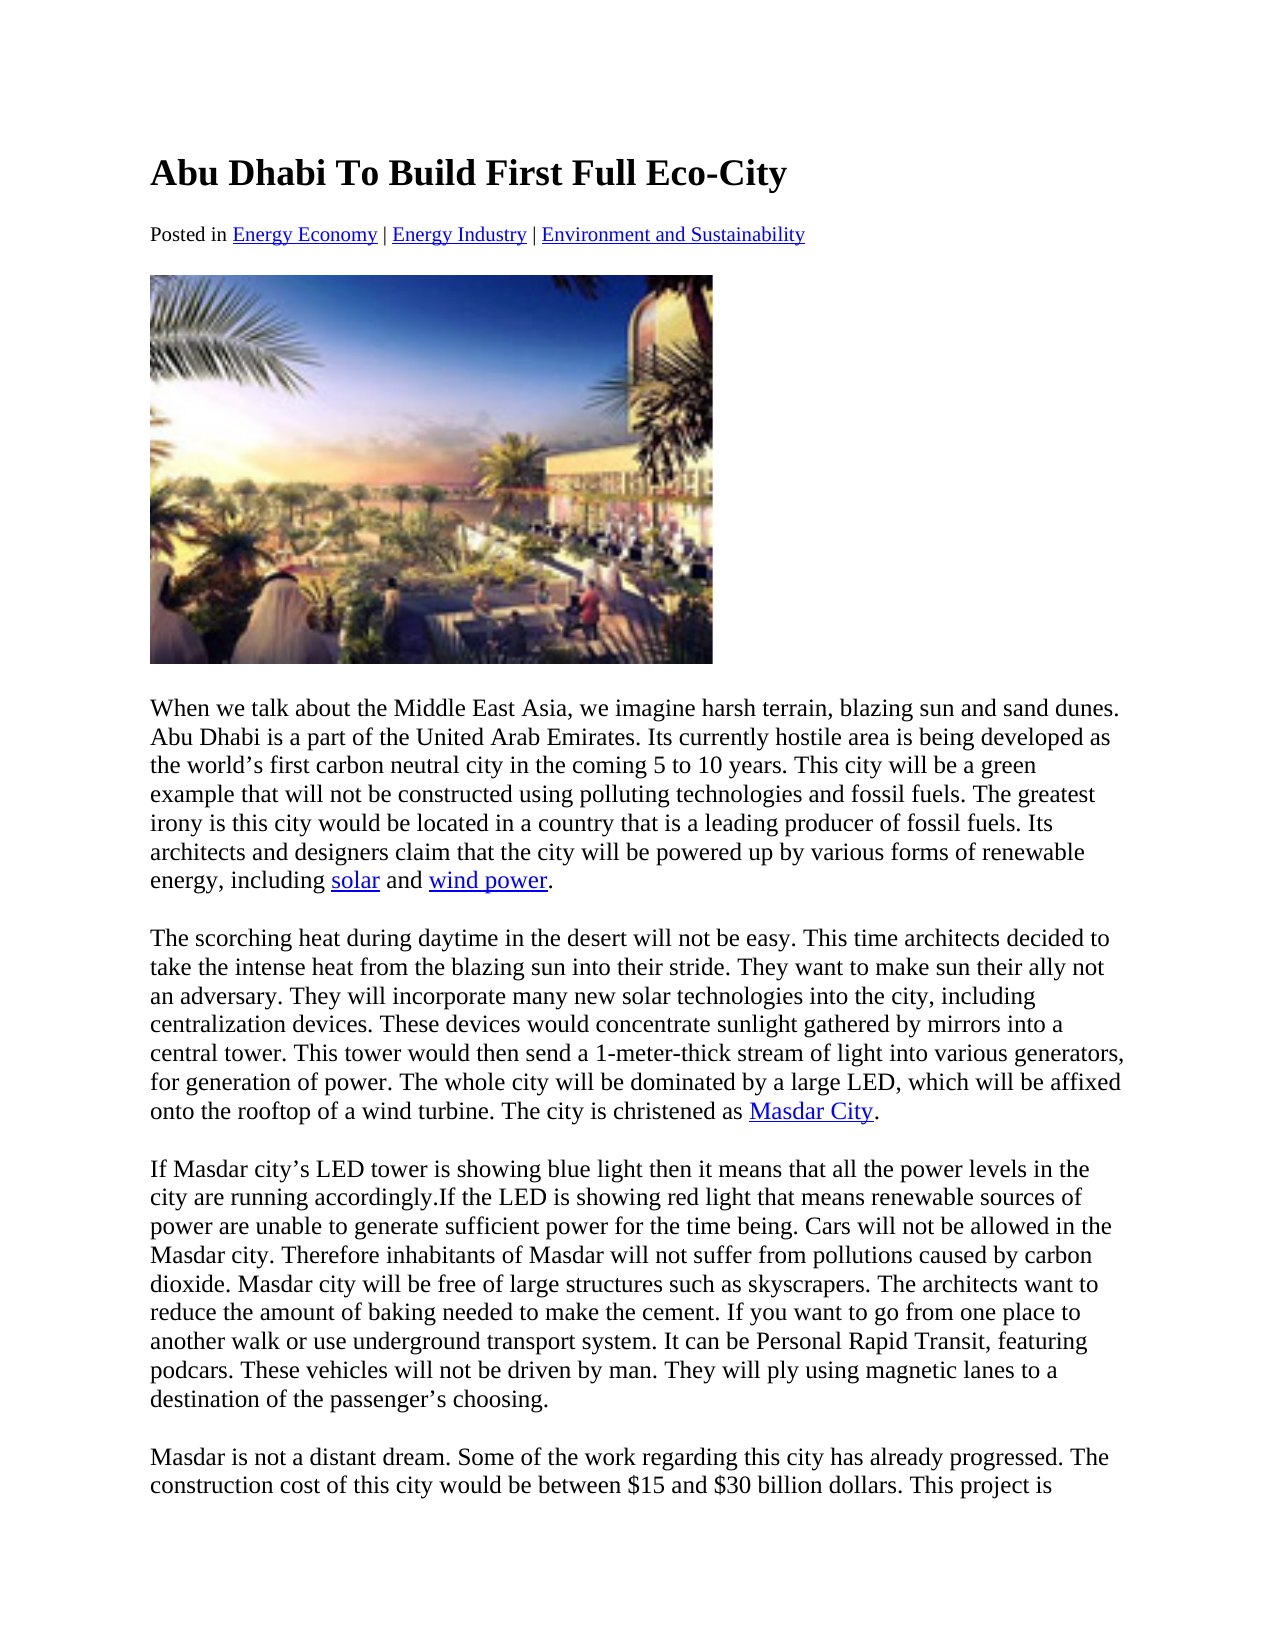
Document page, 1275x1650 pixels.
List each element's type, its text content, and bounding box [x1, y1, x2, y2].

picture [150, 275, 713, 664]
text If Masdar city’s LED tower is showing blue light then it means that all the power levels in the city are running accordingly.If the LED is showing red light that means renewable sources of power are unable to generate sufficient power for the time being. Cars will not be allowed in the Masdar city. Therefore inhabitants of Masdar will not suffer from pollutions caused by carbon dioxide. Masdar city will be free of large structures such as skyscrapers. The architects want to reduce the amount of baking needed to make the cement. If you want to go from one place to another walk or use underground transport system. It can be Personal Rapid Transit, featuring podcars. These vehicles will not be driven by man. They will ply using magnetic lanes to a destination of the passenger’s choosing. [150, 1154, 1125, 1412]
text When we talk about the Middle East Asia, we imagine harsh terrain, blazing sun and sand dunes. Abu Dhabi is a part of the United Arab Emirates. Its currently hostile area is being developed as the world’s first carbon neutral city in the coming 5 to 10 years. This city will be a green example that will not be constructed using polluting technologies and fossil fuels. The greatest irony is this city would be located in a country that is a leading producer of fossil fuels. Its architects and designers claim that the city will be powered up by various forms of renewable energy, including solar and wind power. [150, 693, 1125, 894]
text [150, 1442, 1125, 1499]
text Posted in Energy Economy | Energy Industry | Environment and Sustainability [150, 222, 1125, 246]
text The scorching heat during daytime in the desert will not be easy. This time architects decided to take the intense heat from the blazing sun into their stride. They want to make sun their ally not an adversary. They will incorporate many new solar technologies into the city, including centralization devices. These devices would concentrate sunlight gathered by mirrors into a central tower. This tower would then send a 1-meter-thick stream of light into various generators, for generation of power. The whole city will be dominated by a large LED, which will be affixed onto the rooftop of a wind turbine. The city is christened as Masdar City. [150, 923, 1125, 1124]
text Abu Dhabi To Build First Full Eco-City [150, 150, 1125, 193]
